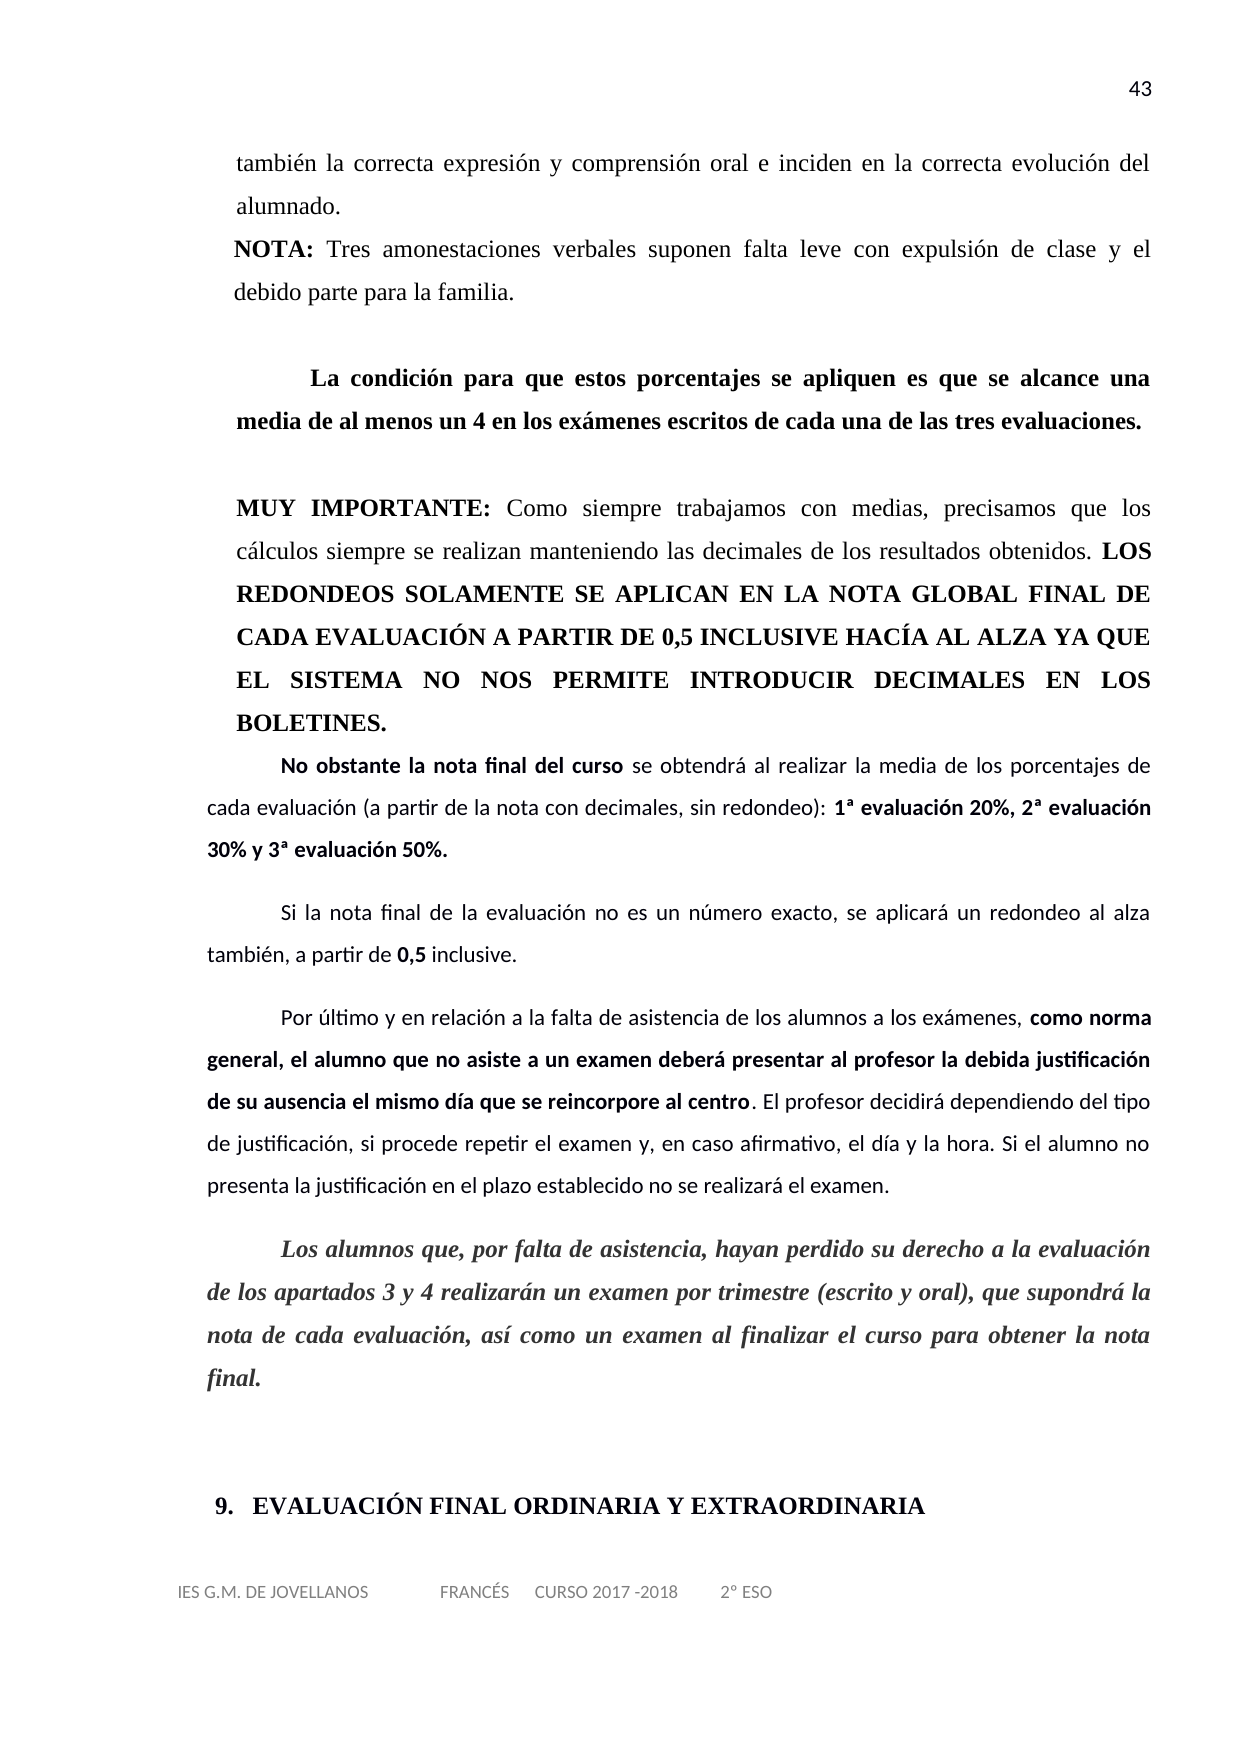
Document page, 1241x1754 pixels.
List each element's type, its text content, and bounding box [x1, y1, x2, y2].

text MUY IMPORTANTE: Como siempre trabajamos con medias, precisamos que los cálculos siempre se realizan manteniendo las decimales de los resultados obtenidos. LOS REDONDEOS SOLAMENTE SE APLICAN EN LA NOTA GLOBAL FINAL DE CADA EVALUACIÓN A PARTIR DE 0,5 INCLUSIVE HACÍA AL ALZA YA QUE EL SISTEMA NO NOS PERMITE INTRODUCIR DECIMALES EN LOS BOLETINES. [236, 493, 1152, 737]
text La condición para que estos porcentajes se apliquen es que se alcance una media de al menos un 4 en los exámenes escritos de cada una de las tres evaluaciones. [236, 363, 1152, 435]
text Si la nota final de la evaluación no es un número exacto, se aplicará un redondeo al alza también, a partir de 0,5 inclusive. [207, 898, 1152, 968]
text NOTA: Tres amonestaciones verbales suponen falta leve con expulsión de clase y el debido parte para la familia. [233, 234, 1152, 306]
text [236, 148, 1152, 219]
text Los alumnos que, por falta de asistencia, hayan perdido su derecho a la evaluación de los apartados 3 y 4 realizarán un examen por trimestre (escrito y oral), que supondrá la nota de cada evaluación, así como un examen al finalizar el curso para obtener la nota final. [207, 1234, 1152, 1392]
text No obstante la nota final del curso se obtendrá al realizar la media de los porcentajes de cada evaluación (a partir de la nota con decimales, sin redondeo): 1ª evaluación 20%, 2ª evaluación 30% y 3ª evaluación 50%. [207, 751, 1152, 863]
text Por último y en relación a la falta de asistencia de los alumnos a los exámenes, como norma general, el alumno que no asiste a un examen deberá presentar al profesor la debida justificación de su ausencia el mismo día que se reincorpore al centro. El profesor decidirá dependiendo del tipo de justificación, si procede repetir el examen y, en caso afirmativo, el día y la hora. Si el alumno no presenta la justificación en el plazo establecido no se realizará el examen. [207, 1003, 1152, 1199]
list EVALUACIÓN FINAL ORDINARIA Y EXTRAORDINARIA [215, 1491, 1152, 1520]
